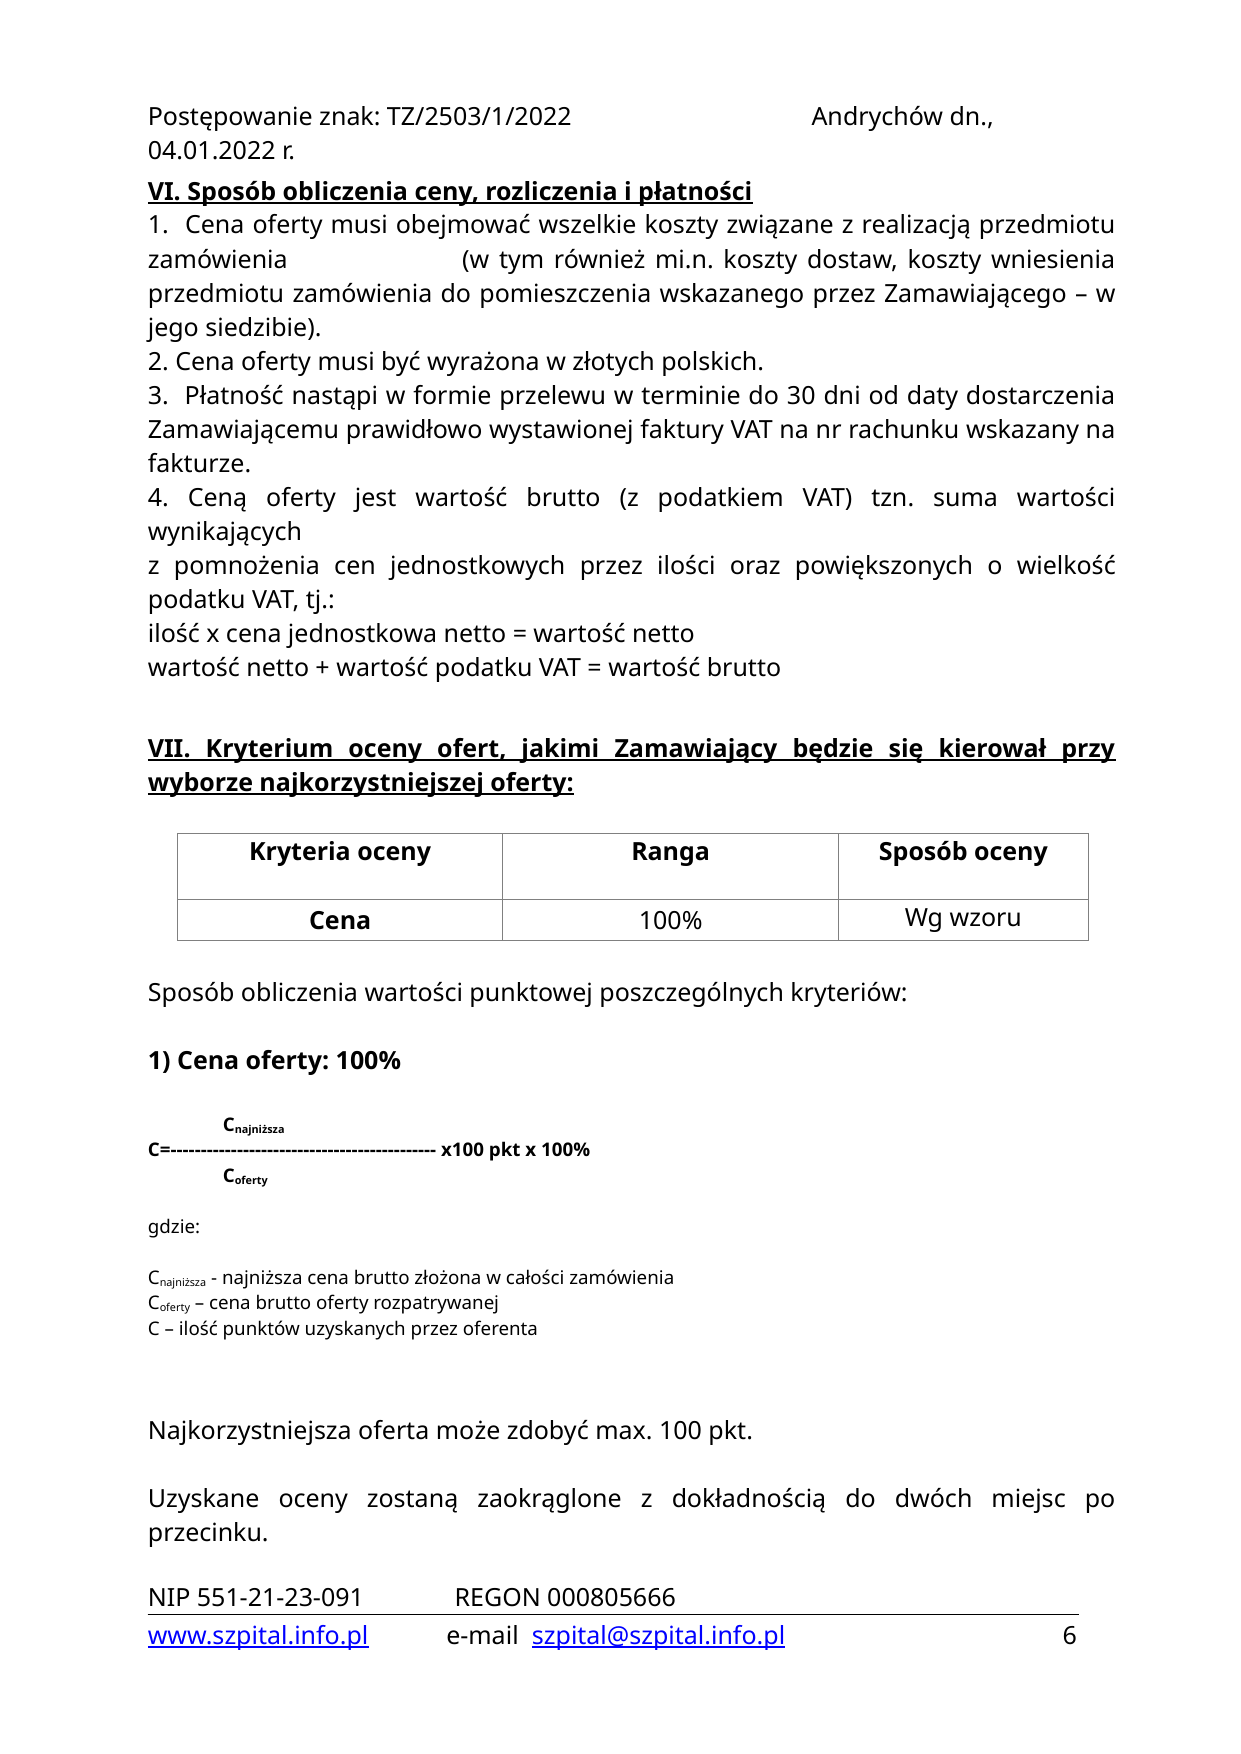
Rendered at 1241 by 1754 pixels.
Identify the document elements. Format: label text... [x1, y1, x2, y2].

table_header Sposób oceny [839, 834, 1088, 899]
text Sposób obliczenia wartości punktowej poszczególnych kryteriów: [133, 974, 1116, 1009]
text Cnajniższa - najniższa cena brutto złożona w całości zamówienia [148, 1264, 1116, 1289]
table_cell 100% [503, 900, 838, 940]
text 3. Płatność nastąpi w formie przelewu w terminie do 30 dni od daty dostarczenia Zamawiającemu prawidłowo wystawionej faktury VAT na nr rachunku wskazany na fakturze. [148, 377, 1116, 480]
text C – ilość punktów uzyskanych przez oferenta [148, 1315, 1116, 1341]
text Coferty [223, 1162, 1116, 1187]
text C=-------------------------------------------- x100 pkt x 100% [148, 1136, 1116, 1162]
text VII. Kryterium oceny ofert, jakimi Zamawiający będzie się kierował przy wyborze najkorzystniejszej oferty: [148, 761, 1116, 799]
table_cell Wg wzoru [839, 900, 1088, 940]
text Coferty – cena brutto oferty rozpatrywanej [148, 1289, 1116, 1315]
text wartość netto + wartość podatku VAT = wartość brutto [148, 650, 1116, 684]
table_cell Cena [178, 900, 502, 940]
text gdzie: [148, 1213, 1116, 1238]
table_header Ranga [503, 834, 838, 899]
table_header Kryteria oceny [178, 834, 502, 899]
text VII. Kryterium oceny ofert, jakimi Zamawiający będzie się kierował przy wyborze najkorzystniejszej oferty: [148, 731, 1116, 759]
text 2. Cena oferty musi być wyrażona w złotych polskich. [148, 343, 1116, 377]
text VI. Sposób obliczenia ceny, rozliczenia i płatności [148, 173, 1116, 207]
text Cnajniższa [223, 1111, 1116, 1136]
text Uzyskane oceny zostaną zaokrąglone z dokładnością do dwóch miejsc po przecinku. [148, 1481, 1116, 1549]
text 1) Cena oferty: 100% [148, 1043, 1116, 1077]
text Najkorzystniejsza oferta może zdobyć max. 100 pkt. [148, 1413, 1116, 1447]
text 1. Cena oferty musi obejmować wszelkie koszty związane z realizacją przedmiotu zamówienia (w tym również mi.n. koszty dostaw, koszty wniesienia przedmiotu zamówienia do pomieszczenia wskazanego przez Zamawiającego – w jego siedzibie). [148, 207, 1116, 343]
text ilość x cena jednostkowa netto = wartość netto [148, 616, 1116, 650]
text 4. Ceną oferty jest wartość brutto (z podatkiem VAT) tzn. suma wartości wynikających z pomnożenia cen jednostkowych przez ilości oraz powiększonych o wielkość podatku VAT, tj.: [148, 480, 1116, 616]
